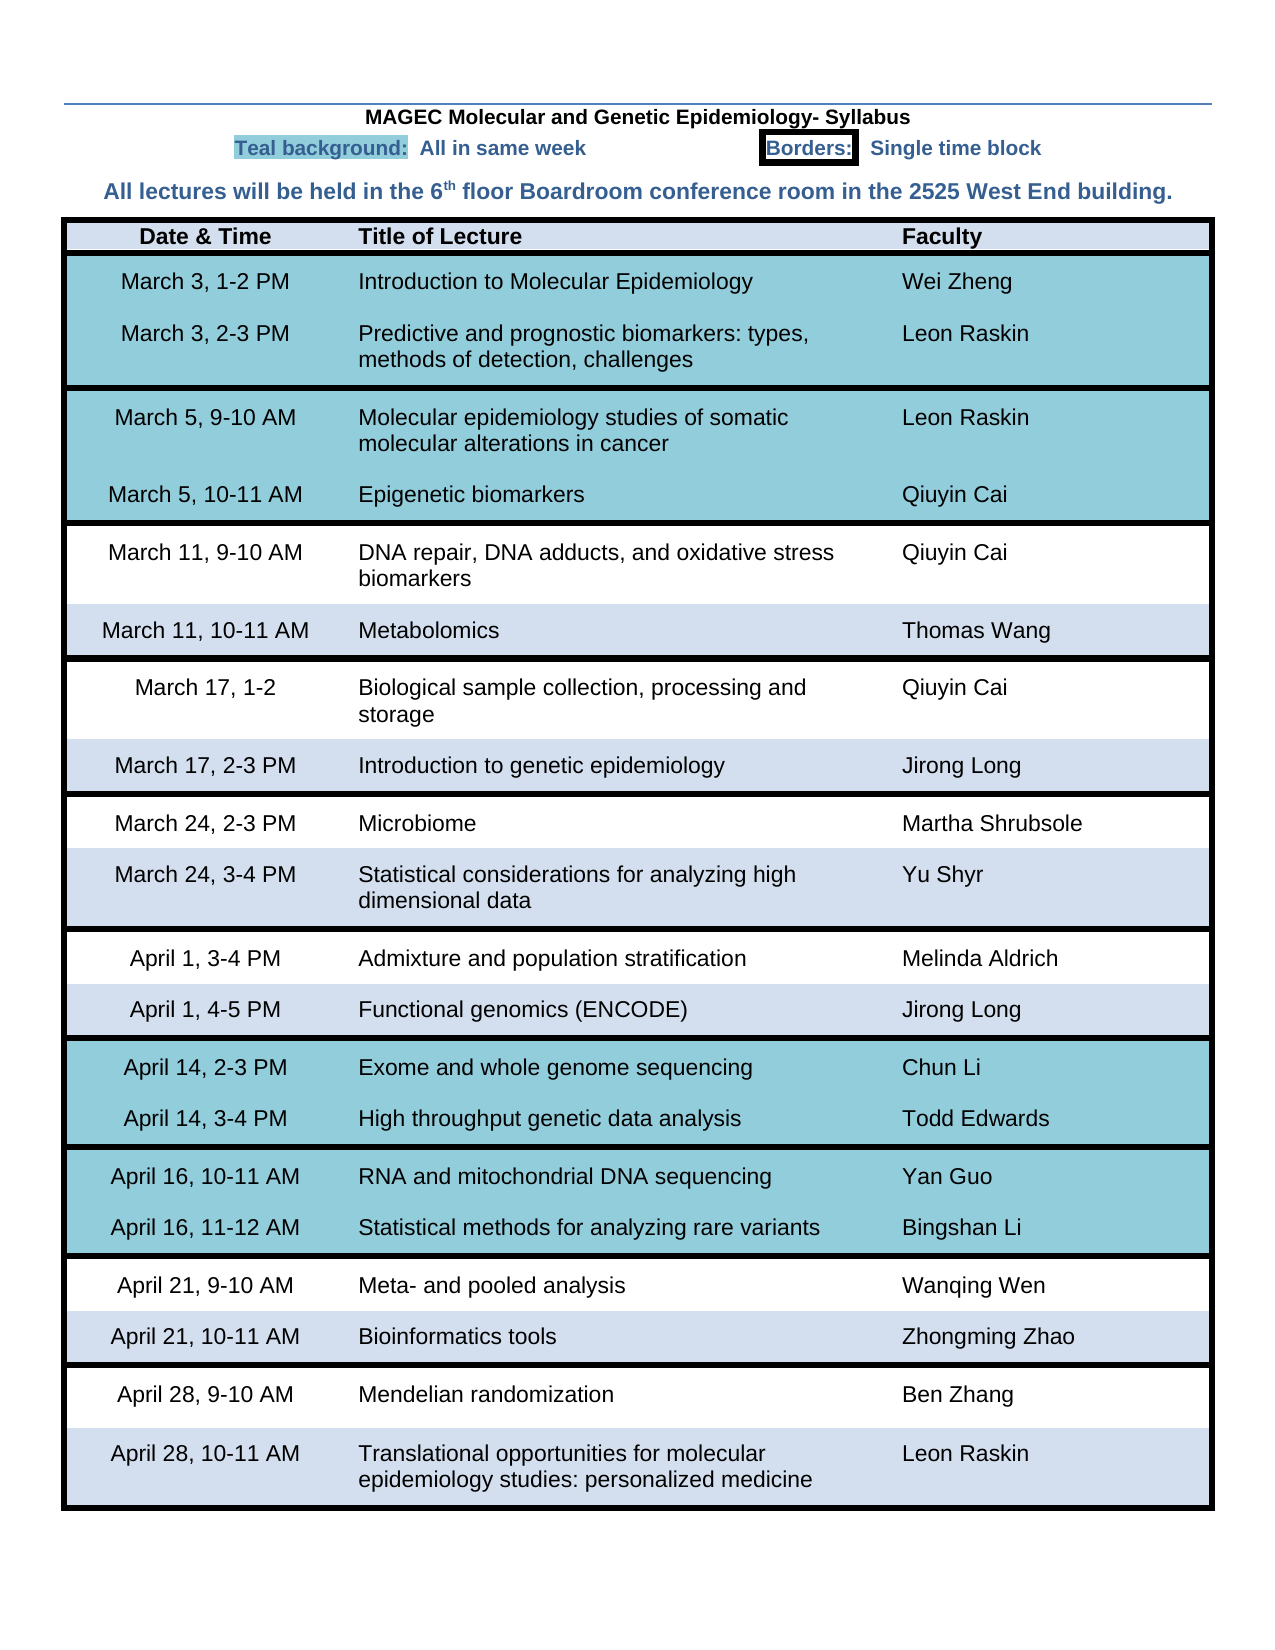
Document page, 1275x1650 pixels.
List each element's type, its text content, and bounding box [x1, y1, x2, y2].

table_cell Melinda Aldrich [891, 932, 1209, 984]
table_cell Leon Raskin [891, 391, 1209, 469]
table_cell Mendelian randomization [347, 1368, 891, 1427]
table_cell March 17, 2-3 PM [67, 739, 347, 791]
table_cell Chun Li [891, 1041, 1209, 1093]
table_cell Ben Zhang [891, 1368, 1209, 1427]
table_cell April 1, 4-5 PM [67, 984, 347, 1035]
table_cell Thomas Wang [891, 604, 1209, 655]
table_cell Exome and whole genome sequencing [347, 1041, 891, 1093]
table_cell Bingshan Li [891, 1202, 1209, 1253]
table_cell Epigenetic biomarkers [347, 469, 891, 520]
table_cell Metabolomics [347, 604, 891, 655]
table_cell Jirong Long [891, 739, 1209, 791]
table_cell April 28, 10-11 AM [67, 1428, 347, 1505]
table_cell Martha Shrubsole [891, 797, 1209, 848]
table_cell April 1, 3-4 PM [67, 932, 347, 984]
table_cell RNA and mitochondrial DNA sequencing [347, 1150, 891, 1202]
table_cell Wanqing Wen [891, 1259, 1209, 1311]
table_cell April 16, 11-12 AM [67, 1202, 347, 1253]
table_cell March 24, 3-4 PM [67, 848, 347, 926]
table_cell High throughput genetic data analysis [347, 1093, 891, 1144]
table_cell Todd Edwards [891, 1093, 1209, 1144]
table_cell Yan Guo [891, 1150, 1209, 1202]
table_cell Translational opportunities for molecular epidemiology studies: personalized medicine [347, 1428, 891, 1505]
table_cell Introduction to Molecular Epidemiology [347, 256, 891, 307]
table_cell Introduction to genetic epidemiology [347, 739, 891, 791]
table_cell DNA repair, DNA adducts, and oxidative stress biomarkers [347, 526, 891, 604]
table_cell March 5, 10-11 AM [67, 469, 347, 520]
table_cell Faculty [891, 223, 1209, 249]
table_cell Title of Lecture [347, 223, 891, 249]
table_cell April 14, 3-4 PM [67, 1093, 347, 1144]
table_cell Statistical methods for analyzing rare variants [347, 1202, 891, 1253]
table_cell Biological sample collection, processing and storage [347, 662, 891, 739]
table_cell April 14, 2-3 PM [67, 1041, 347, 1093]
table_cell March 24, 2-3 PM [67, 797, 347, 848]
table_cell Functional genomics (ENCODE) [347, 984, 891, 1035]
table_cell March 5, 9-10 AM [67, 391, 347, 469]
table_cell Leon Raskin [891, 307, 1209, 385]
table_header MAGEC Molecular and Genetic Epidemiology- Syllabus Teal background: All in same week Borders: Single time block All lectures will be held in the 6th floor Boardroom conference room in the 2525 West End building. [64, 105, 1212, 217]
table_cell April 16, 10-11 AM [67, 1150, 347, 1202]
table_cell Qiuyin Cai [891, 469, 1209, 520]
table_cell April 21, 9-10 AM [67, 1259, 347, 1311]
table_cell Admixture and population stratification [347, 932, 891, 984]
table_cell Meta- and pooled analysis [347, 1259, 891, 1311]
table_cell Qiuyin Cai [891, 526, 1209, 604]
table_cell March 3, 1-2 PM [67, 256, 347, 307]
table_cell Zhongming Zhao [891, 1311, 1209, 1362]
table_cell March 11, 9-10 AM [67, 526, 347, 604]
table_cell Predictive and prognostic biomarkers: types, methods of detection, challenges [347, 307, 891, 385]
table_cell Yu Shyr [891, 848, 1209, 926]
table_cell March 11, 10-11 AM [67, 604, 347, 655]
table_cell Leon Raskin [891, 1428, 1209, 1505]
table_cell April 28, 9-10 AM [67, 1368, 347, 1427]
table_cell March 3, 2-3 PM [67, 307, 347, 385]
table_cell April 21, 10-11 AM [67, 1311, 347, 1362]
table_cell Microbiome [347, 797, 891, 848]
table_cell Jirong Long [891, 984, 1209, 1035]
table_cell Molecular epidemiology studies of somatic molecular alterations in cancer [347, 391, 891, 469]
table_cell Date & Time [67, 223, 347, 249]
table_cell Bioinformatics tools [347, 1311, 891, 1362]
table_cell Qiuyin Cai [891, 662, 1209, 739]
table_cell Wei Zheng [891, 256, 1209, 307]
table_cell March 17, 1-2 [67, 662, 347, 739]
table_cell Statistical considerations for analyzing high dimensional data [347, 848, 891, 926]
